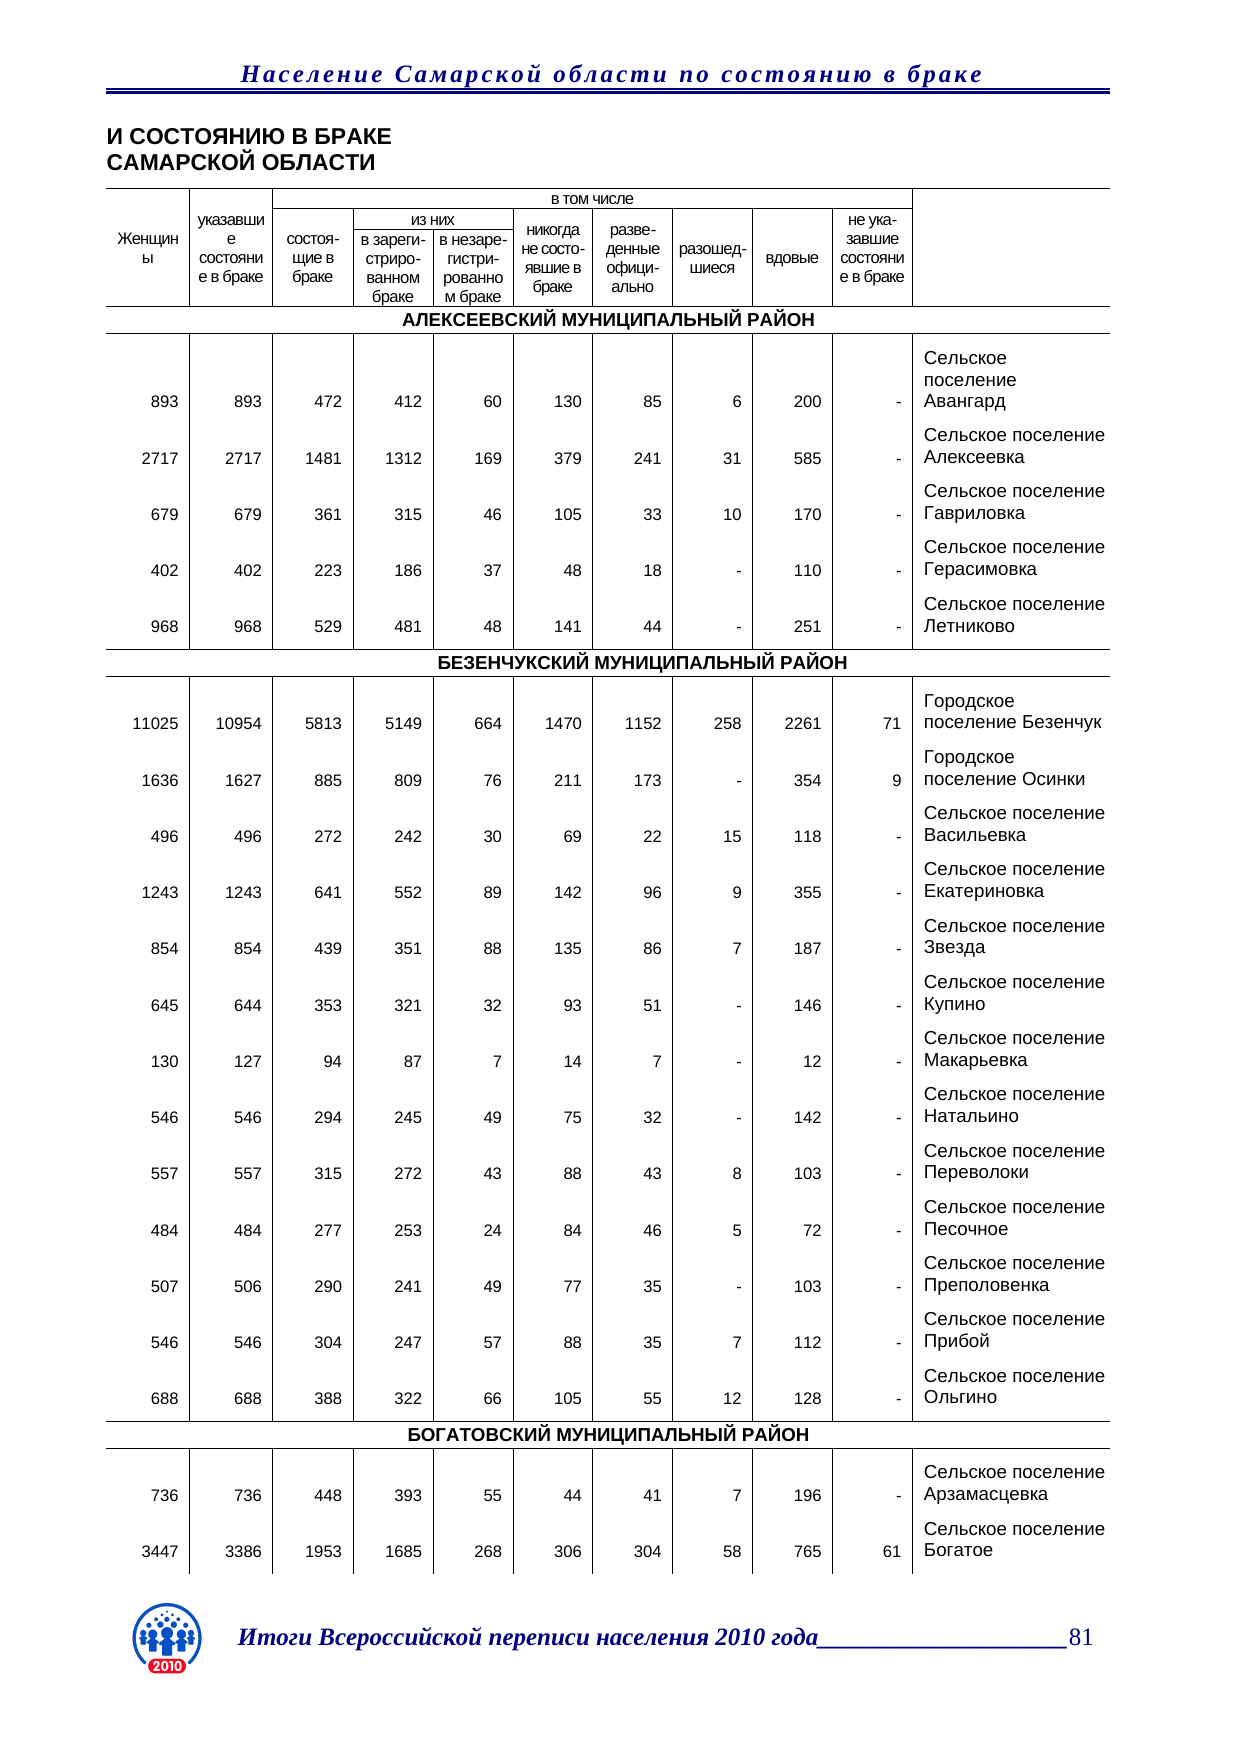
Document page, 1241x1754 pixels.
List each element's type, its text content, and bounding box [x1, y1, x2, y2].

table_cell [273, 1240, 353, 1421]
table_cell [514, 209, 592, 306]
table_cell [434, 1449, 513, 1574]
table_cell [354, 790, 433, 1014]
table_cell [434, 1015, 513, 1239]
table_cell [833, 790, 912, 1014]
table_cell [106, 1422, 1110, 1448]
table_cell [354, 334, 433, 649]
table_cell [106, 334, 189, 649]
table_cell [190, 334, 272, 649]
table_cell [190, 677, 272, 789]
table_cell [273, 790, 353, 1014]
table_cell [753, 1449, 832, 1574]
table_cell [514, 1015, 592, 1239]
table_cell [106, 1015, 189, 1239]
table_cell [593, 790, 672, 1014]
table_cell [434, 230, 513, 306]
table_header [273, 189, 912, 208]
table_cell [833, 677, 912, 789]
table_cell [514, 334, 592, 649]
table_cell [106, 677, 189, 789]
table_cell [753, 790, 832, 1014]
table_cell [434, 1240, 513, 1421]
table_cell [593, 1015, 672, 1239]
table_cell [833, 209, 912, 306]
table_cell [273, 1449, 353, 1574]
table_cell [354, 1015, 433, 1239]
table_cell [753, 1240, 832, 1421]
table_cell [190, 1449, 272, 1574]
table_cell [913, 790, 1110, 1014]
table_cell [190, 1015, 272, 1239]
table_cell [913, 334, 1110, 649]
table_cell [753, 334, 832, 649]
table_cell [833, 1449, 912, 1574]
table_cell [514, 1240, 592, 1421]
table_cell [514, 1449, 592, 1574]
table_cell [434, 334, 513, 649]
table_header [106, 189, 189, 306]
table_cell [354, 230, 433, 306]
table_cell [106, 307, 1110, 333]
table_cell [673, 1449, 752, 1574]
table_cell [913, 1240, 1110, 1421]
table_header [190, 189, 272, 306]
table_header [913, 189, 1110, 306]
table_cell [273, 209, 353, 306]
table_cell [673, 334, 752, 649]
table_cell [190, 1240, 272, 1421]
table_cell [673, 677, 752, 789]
text САМАРСКОЙ ОБЛАСТИ [106, 149, 1110, 176]
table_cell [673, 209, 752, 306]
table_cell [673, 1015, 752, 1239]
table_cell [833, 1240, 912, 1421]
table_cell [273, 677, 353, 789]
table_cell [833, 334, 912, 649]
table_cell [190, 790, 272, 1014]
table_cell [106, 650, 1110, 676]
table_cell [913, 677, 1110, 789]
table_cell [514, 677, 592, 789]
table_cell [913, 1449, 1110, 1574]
text И СОСТОЯНИЮ В БРАКЕ [106, 123, 1110, 149]
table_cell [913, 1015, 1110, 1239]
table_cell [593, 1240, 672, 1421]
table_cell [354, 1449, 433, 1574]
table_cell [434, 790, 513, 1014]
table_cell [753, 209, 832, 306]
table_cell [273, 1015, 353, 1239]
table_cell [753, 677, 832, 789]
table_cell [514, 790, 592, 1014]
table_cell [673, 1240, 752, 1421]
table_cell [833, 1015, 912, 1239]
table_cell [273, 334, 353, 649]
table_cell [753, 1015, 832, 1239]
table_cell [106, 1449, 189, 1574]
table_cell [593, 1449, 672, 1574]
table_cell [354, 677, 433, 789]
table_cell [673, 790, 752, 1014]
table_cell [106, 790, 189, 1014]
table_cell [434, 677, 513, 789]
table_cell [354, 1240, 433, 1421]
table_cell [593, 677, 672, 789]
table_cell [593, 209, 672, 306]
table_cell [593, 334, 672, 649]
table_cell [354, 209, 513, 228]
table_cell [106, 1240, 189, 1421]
